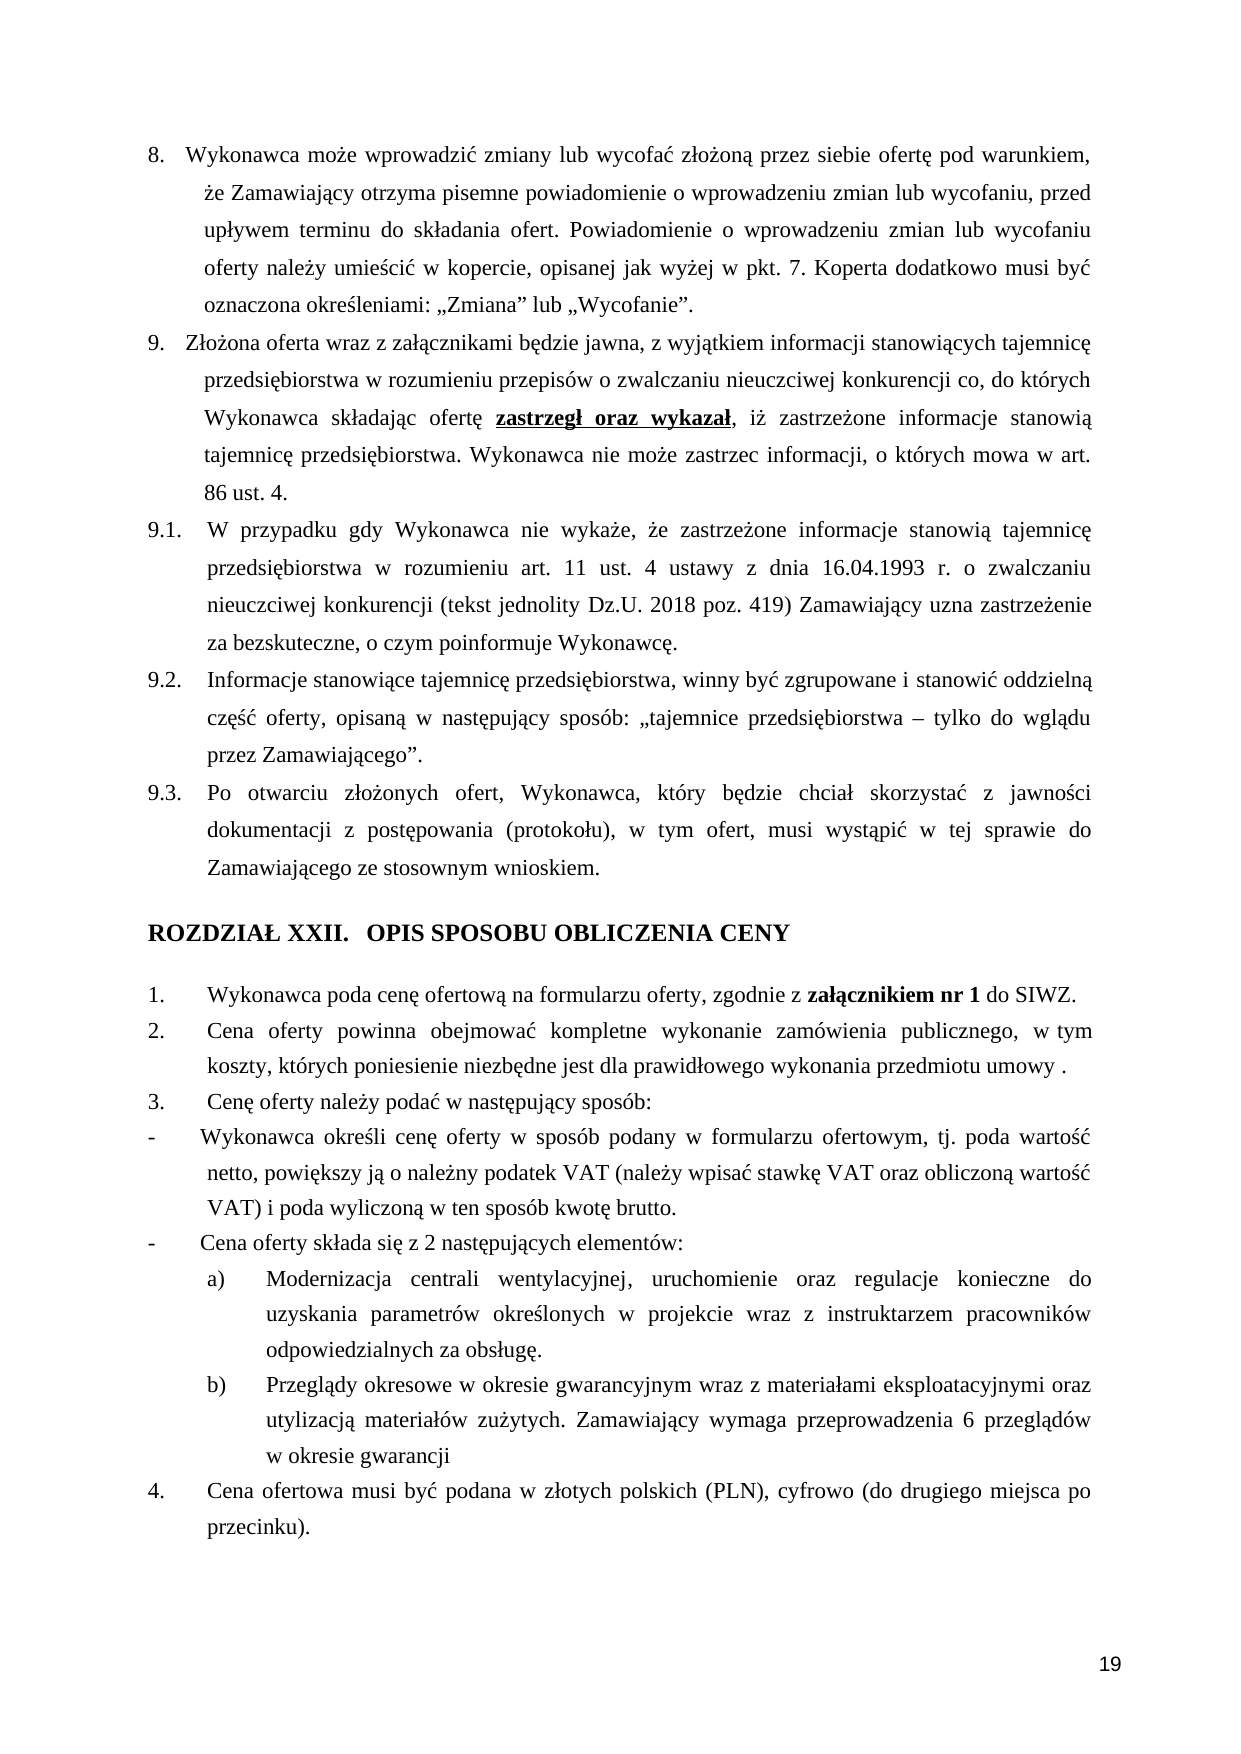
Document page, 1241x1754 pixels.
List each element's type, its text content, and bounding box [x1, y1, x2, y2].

list Wykonawca poda cenę ofertową na formularzu oferty, zgodnie z załącznikiem nr 1 do SIWZ. [148, 974, 1092, 1010]
text 9.1. W przypadku gdy Wykonawca nie wykaże, że zastrzeżone informacje stanowią tajemnicę przedsiębiorstwa w rozumieniu art. 11 ust. 4 ustawy z dnia 16.04.1993 r. o zwalczaniu nieuczciwej konkurencji (tekst jednolity Dz.U. 2018 poz. 419) Zamawiający uzna zastrzeżenie za bezskuteczne, o czym poinformuje Wykonawcę. [148, 508, 1092, 658]
text b) Przeglądy okresowe w okresie gwarancyjnym wraz z materiałami eksploatacyjnymi oraz utylizacją materiałów zużytych. Zamawiający wymaga przeprowadzenia 6 przeglądów w okresie gwarancji [207, 1364, 1092, 1470]
text a) Modernizacja centrali wentylacyjnej, uruchomienie oraz regulacje konieczne do uzyskania parametrów określonych w projekcie wraz z instruktarzem pracowników odpowiedzialnych za obsługę. [207, 1258, 1092, 1364]
list Cena oferty składa się z 2 następujących elementów: [148, 1222, 1092, 1258]
list Wykonawca określi cenę oferty w sposób podany w formularzu ofertowym, tj. poda wartość netto, powiększy ją o należny podatek VAT (należy wpisać stawkę VAT oraz obliczoną wartość VAT) i poda wyliczoną w ten sposób kwotę brutto. [148, 1116, 1092, 1222]
subtitle ROZDZIAŁ XXII. OPIS SPOSOBU OBLICZENIA CENY [148, 908, 1092, 949]
list Cenę oferty należy podać w następujący sposób: [148, 1081, 1092, 1116]
list Wykonawca może wprowadzić zmiany lub wycofać złożoną przez siebie ofertę pod warunkiem, że Zamawiający otrzyma pisemne powiadomienie o wprowadzeniu zmian lub wycofaniu, przed upływem terminu do składania ofert. Powiadomienie o wprowadzeniu zmian lub wycofaniu oferty należy umieścić w kopercie, opisanej jak wyżej w pkt. 7. Koperta dodatkowo musi być oznaczona określeniami: „Zmiana” lub „Wycofanie”. [148, 133, 1092, 320]
text 9.3. Po otwarciu złożonych ofert, Wykonawca, który będzie chciał skorzystać z jawności dokumentacji z postępowania (protokołu), w tym ofert, musi wystąpić w tej sprawie do Zamawiającego ze stosownym wnioskiem. [148, 770, 1092, 883]
list Cena ofertowa musi być podana w złotych polskich (PLN), cyfrowo (do drugiego miejsca po przecinku). [148, 1470, 1092, 1541]
list Cena oferty powinna obejmować kompletne wykonanie zamówienia publicznego, w tym koszty, których poniesienie niezbędne jest dla prawidłowego wykonania przedmiotu umowy . [148, 1010, 1092, 1081]
text 9.2. Informacje stanowiące tajemnicę przedsiębiorstwa, winny być zgrupowane i stanowić oddzielną część oferty, opisaną w następujący sposób: „tajemnice przedsiębiorstwa – tylko do wglądu przez Zamawiającego”. [148, 658, 1092, 770]
list Złożona oferta wraz z załącznikami będzie jawna, z wyjątkiem informacji stanowiących tajemnicę przedsiębiorstwa w rozumieniu przepisów o zwalczaniu nieuczciwej konkurencji co, do których Wykonawca składając ofertę zastrzegł oraz wykazał, iż zastrzeżone informacje stanowią tajemnicę przedsiębiorstwa. Wykonawca nie może zastrzec informacji, o których mowa w art. 86 ust. 4. [148, 320, 1092, 508]
